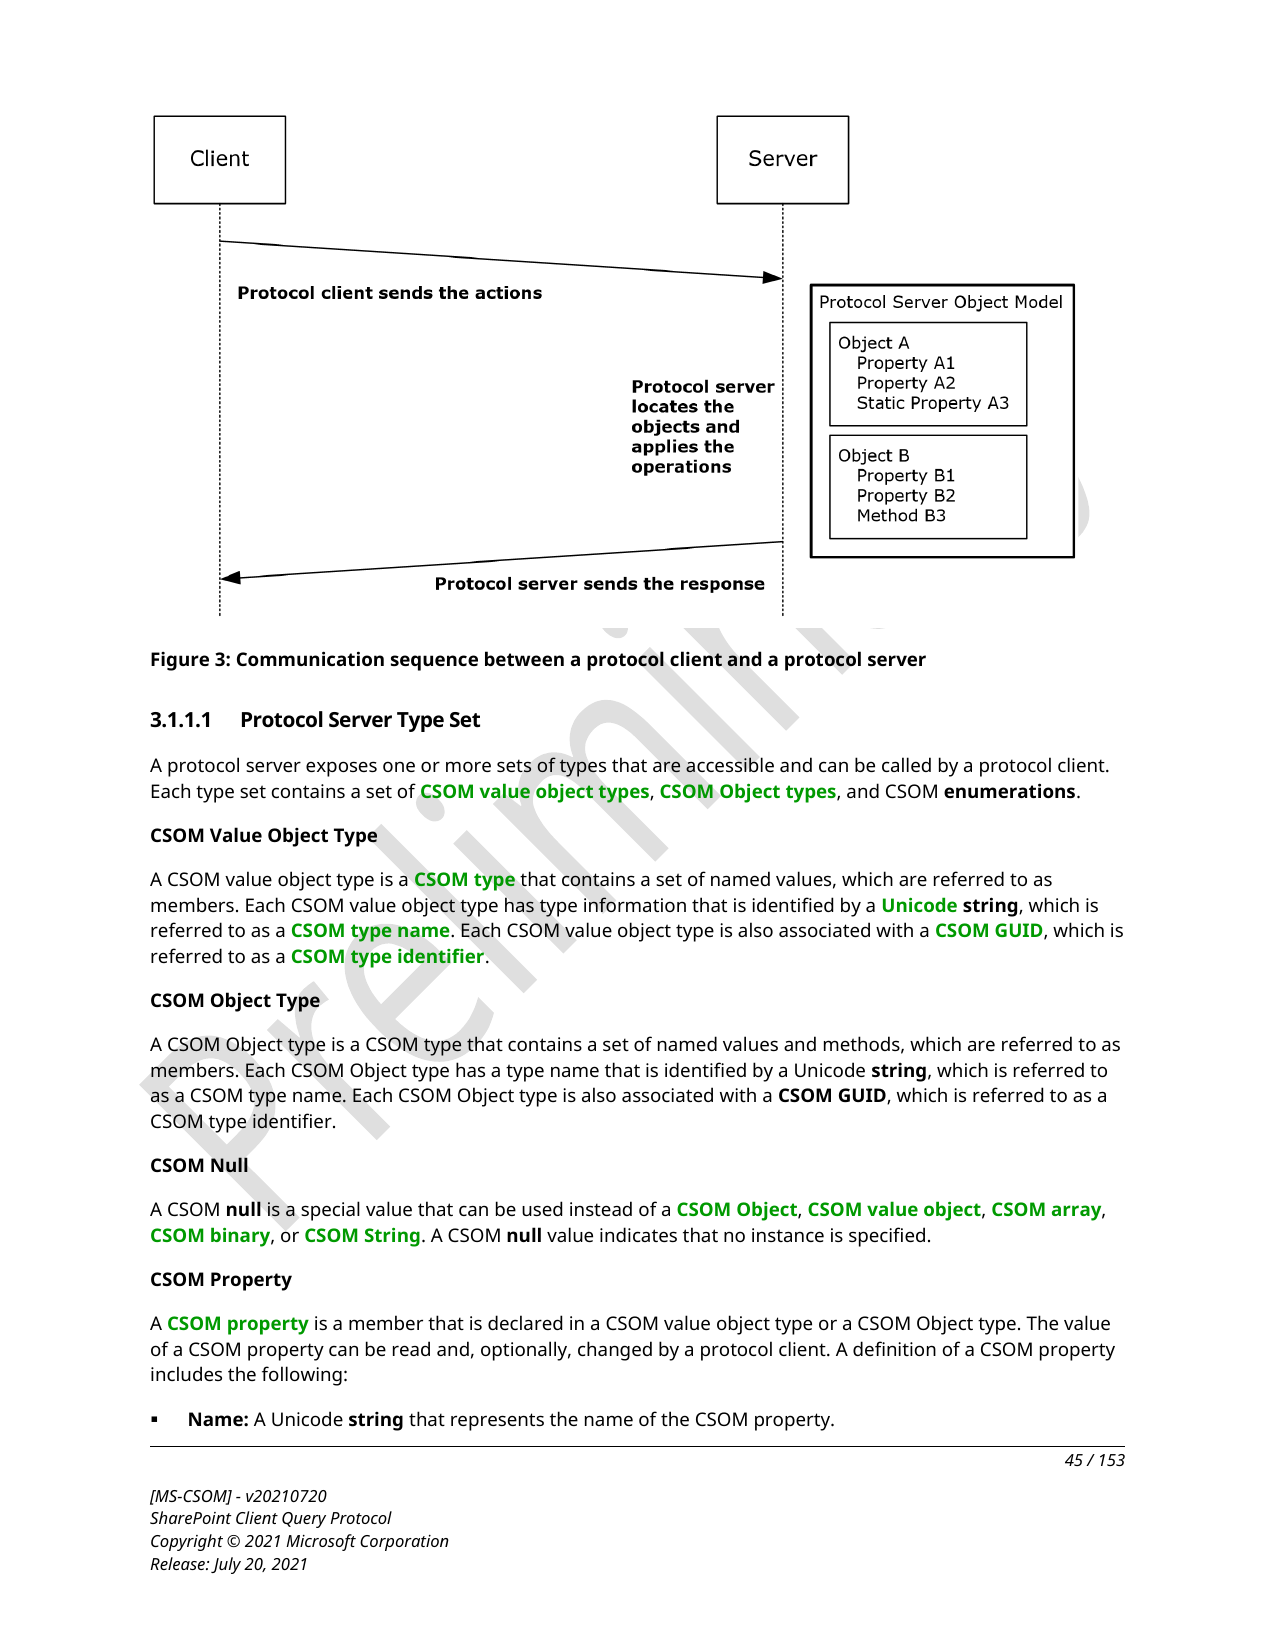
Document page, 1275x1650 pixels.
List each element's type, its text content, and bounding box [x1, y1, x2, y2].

text Figure 3: Communication sequence between a protocol client and a protocol server [150, 646, 1125, 672]
text A CSOM Object type is a CSOM type that contains a set of named values and methods, which are referred to as members. Each CSOM Object type has a type name that is identified by a Unicode string, which is referred to as a CSOM type name. Each CSOM Object type is also associated with a CSOM GUID, which is referred to as a CSOM type identifier. [150, 1032, 1125, 1134]
text CSOM Value Object Type [150, 822, 1125, 848]
text A CSOM value object type is a CSOM type that contains a set of named values, which are referred to as members. Each CSOM value object type has type information that is identified by a Unicode string, which is referred to as a CSOM type name. Each CSOM value object type is also associated with a CSOM GUID, which is referred to as a CSOM type identifier. [150, 866, 1125, 968]
text CSOM Object Type [150, 987, 1125, 1013]
subtitle Protocol Server Type Set [150, 705, 1125, 734]
text A CSOM property is a member that is declared in a CSOM value object type or a CSOM Object type. The value of a CSOM property can be read and, optionally, changed by a protocol client. A definition of a CSOM property includes the following: [150, 1311, 1125, 1387]
text A CSOM null is a special value that can be used instead of a CSOM Object, CSOM value object, CSOM array, CSOM binary, or CSOM String. A CSOM null value indicates that no instance is specified. [150, 1197, 1125, 1248]
text CSOM Property [150, 1266, 1125, 1292]
text CSOM Null [150, 1152, 1125, 1178]
text A protocol server exposes one or more sets of types that are accessible and can be called by a protocol client. Each type set contains a set of CSOM value object types, CSOM Object types, and CSOM enumerations. [150, 752, 1125, 803]
list Name: A Unicode string that represents the name of the CSOM property. [150, 1406, 1125, 1432]
